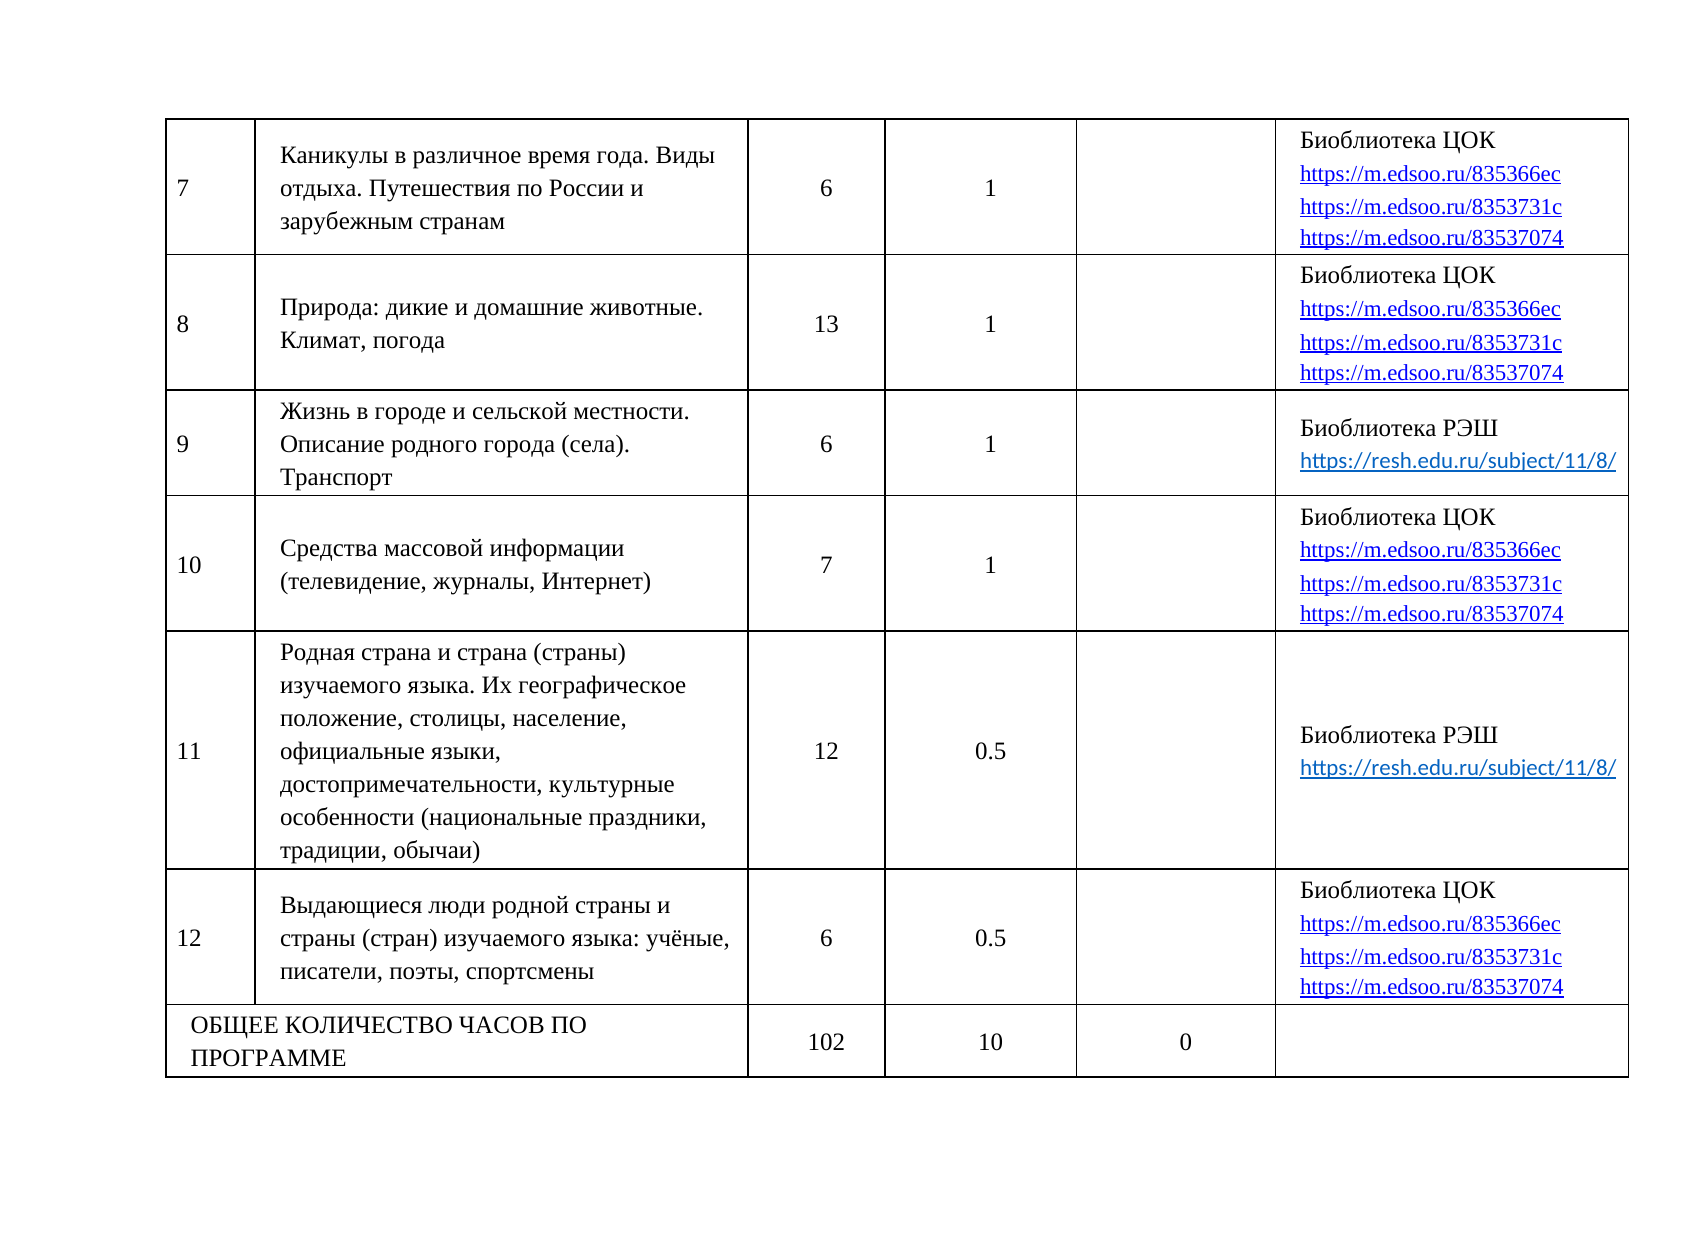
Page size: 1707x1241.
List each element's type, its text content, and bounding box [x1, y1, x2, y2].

table_cell Биоблиотека РЭШ https://resh.edu.ru/subject/11/8/ [1276, 391, 1628, 495]
table_cell 12 [167, 870, 254, 1003]
table_cell ОБЩЕЕ КОЛИЧЕСТВО ЧАСОВ ПО ПРОГРАММЕ [167, 1005, 747, 1076]
table_cell [1077, 496, 1275, 630]
table_cell [1276, 1005, 1628, 1076]
table_cell 11 [167, 632, 254, 868]
table_cell Биоблиотека РЭШ https://resh.edu.ru/subject/11/8/ [1276, 632, 1628, 868]
table_cell [1077, 120, 1275, 254]
table_cell Каникулы в различное время года. Виды отдыха. Путешествия по России и зарубежным странам [256, 120, 747, 254]
table_cell Биоблиотека ЦОК https://m.edsoo.ru/835366ec https://m.edsoo.ru/8353731c https://m.edsoo.ru/83537074 [1276, 255, 1628, 389]
table_cell 9 [167, 391, 254, 495]
table_cell 1 [886, 496, 1076, 630]
table_cell 6 [749, 391, 884, 495]
table_cell 13 [749, 255, 884, 389]
table_cell 8 [167, 255, 254, 389]
table_cell Родная страна и страна (страны) изучаемого языка. Их географическое положение, столицы, население, официальные языки, достопримечательности, культурные особенности (национальные праздники, традиции, обычаи) [256, 632, 747, 868]
table_cell 102 [749, 1005, 884, 1076]
table_cell 10 [886, 1005, 1076, 1076]
table_cell Биоблиотека ЦОК https://m.edsoo.ru/835366ec https://m.edsoo.ru/8353731c https://m.edsoo.ru/83537074 [1276, 870, 1628, 1003]
table_cell 0 [1077, 1005, 1275, 1076]
table_cell Выдающиеся люди родной страны и страны (стран) изучаемого языка: учёные, писатели, поэты, спортсмены [256, 870, 747, 1003]
table_cell 0.5 [886, 870, 1076, 1003]
table_cell 1 [886, 255, 1076, 389]
table_cell [1077, 391, 1275, 495]
table_cell Биоблиотека ЦОК https://m.edsoo.ru/835366ec https://m.edsoo.ru/8353731c https://m.edsoo.ru/83537074 [1276, 120, 1628, 254]
table_cell 7 [167, 120, 254, 254]
table_cell 1 [886, 120, 1076, 254]
table_cell Биоблиотека ЦОК https://m.edsoo.ru/835366ec https://m.edsoo.ru/8353731c https://m.edsoo.ru/83537074 [1276, 496, 1628, 630]
table_cell 6 [749, 120, 884, 254]
table_cell 7 [749, 496, 884, 630]
table_cell [1077, 632, 1275, 868]
table_cell 1 [886, 391, 1076, 495]
table_cell Природа: дикие и домашние животные. Климат, погода [256, 255, 747, 389]
table_cell [1077, 255, 1275, 389]
table_cell 10 [167, 496, 254, 630]
table_cell Средства массовой информации (телевидение, журналы, Интернет) [256, 496, 747, 630]
table_cell 12 [749, 632, 884, 868]
table_cell 6 [749, 870, 884, 1003]
table_cell 0.5 [886, 632, 1076, 868]
table_cell [1077, 870, 1275, 1003]
table_cell Жизнь в городе и сельской местности. Описание родного города (села). Транспорт [256, 391, 747, 495]
